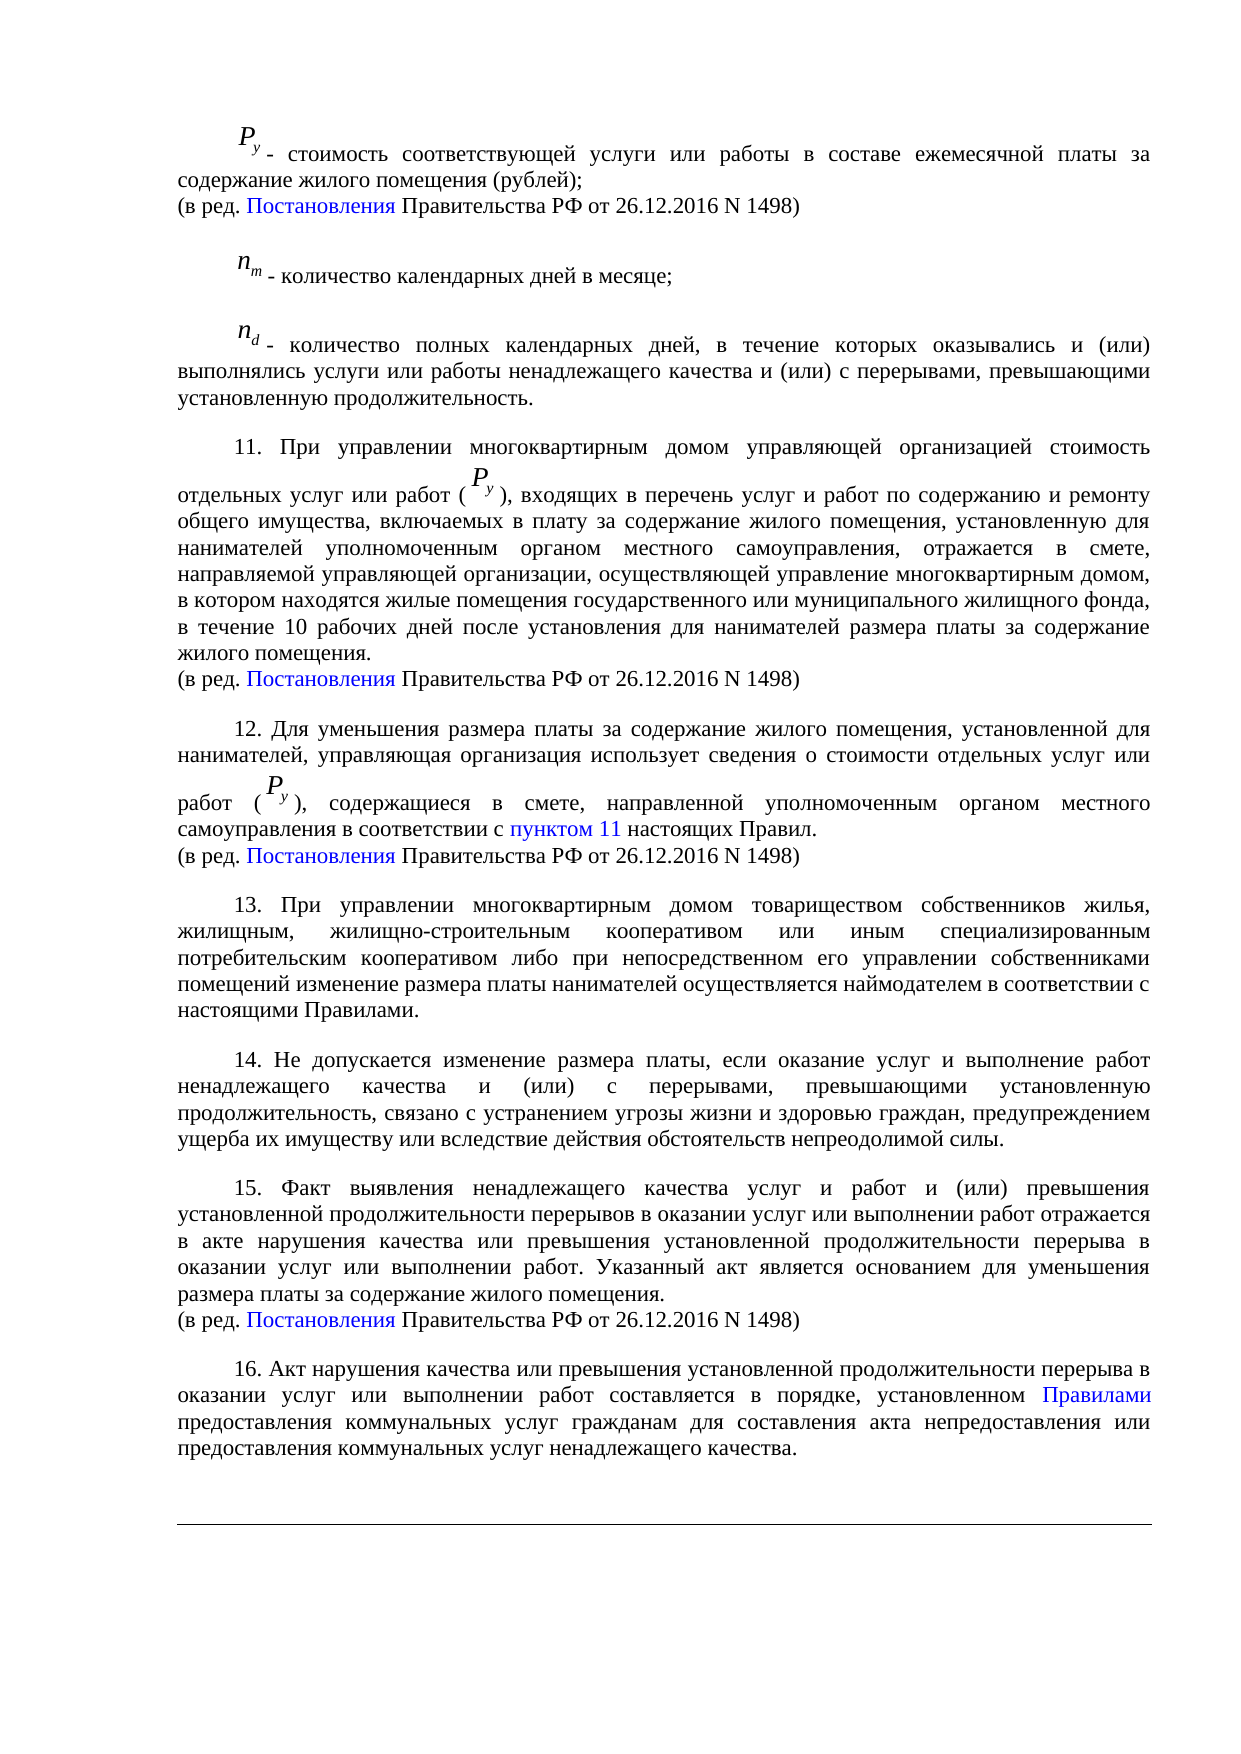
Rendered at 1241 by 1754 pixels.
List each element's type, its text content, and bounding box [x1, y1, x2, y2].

text (в ред. Постановления Правительства РФ от 26.12.2016 N 1498) [177, 665, 1152, 692]
text - стоимость соответствующей услуги или работы в составе ежемесячной платы за содержание жилого помещения (рублей); [177, 118, 1152, 193]
text (в ред. Постановления Правительства РФ от 26.12.2016 N 1498) [177, 1306, 1152, 1332]
text 12. Для уменьшения размера платы за содержание жилого помещения, установленной для нанимателей, управляющая организация использует сведения о стоимости отдельных услуг или работ (), содержащиеся в смете, направленной уполномоченным органом местного самоуправления в соответствии с пунктом 11 настоящих Правил. [177, 715, 1152, 842]
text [177, 193, 1152, 219]
text (в ред. Постановления Правительства РФ от 26.12.2016 N 1498) [177, 842, 1152, 868]
text 16. Акт нарушения качества или превышения установленной продолжительности перерыва в оказании услуг или выполнении работ составляется в порядке, установленном Правилами предоставления коммунальных услуг гражданам для составления акта непредоставления или предоставления коммунальных услуг ненадлежащего качества. [177, 1355, 1152, 1461]
text 14. Не допускается изменение размера платы, если оказание услуг и выполнение работ ненадлежащего качества и (или) с перерывами, превышающими установленную продолжительность, связано с устранением угрозы жизни и здоровью граждан, предупреждением ущерба их имуществу или вследствие действия обстоятельств непреодолимой силы. [177, 1046, 1152, 1151]
text - количество календарных дней в месяце; [177, 242, 1152, 289]
text 11. При управлении многоквартирным домом управляющей организацией стоимость отдельных услуг или работ (), входящих в перечень услуг и работ по содержанию и ремонту общего имущества, включаемых в плату за содержание жилого помещения, установленную для нанимателей уполномоченным органом местного самоуправления, отражается в смете, направляемой управляющей организации, осуществляющей управление многоквартирным домом, в котором находятся жилые помещения государственного или муниципального жилищного фонда, в течение 10 рабочих дней после установления для нанимателей размера платы за содержание жилого помещения. [177, 433, 1152, 665]
text - количество полных календарных дней, в течение которых оказывались и (или) выполнялись услуги или работы ненадлежащего качества и (или) с перерывами, превышающими установленную продолжительность. [177, 312, 1152, 410]
text 13. При управлении многоквартирным домом товариществом собственников жилья, жилищным, жилищно-строительным кооперативом или иным специализированным потребительским кооперативом либо при непосредственном его управлении собственниками помещений изменение размера платы нанимателей осуществляется наймодателем в соответствии с настоящими Правилами. [177, 891, 1152, 1023]
text 15. Факт выявления ненадлежащего качества услуг и работ и (или) превышения установленной продолжительности перерывов в оказании услуг или выполнении работ отражается в акте нарушения качества или превышения установленной продолжительности перерыва в оказании услуг или выполнении работ. Указанный акт является основанием для уменьшения размера платы за содержание жилого помещения. [177, 1174, 1152, 1306]
